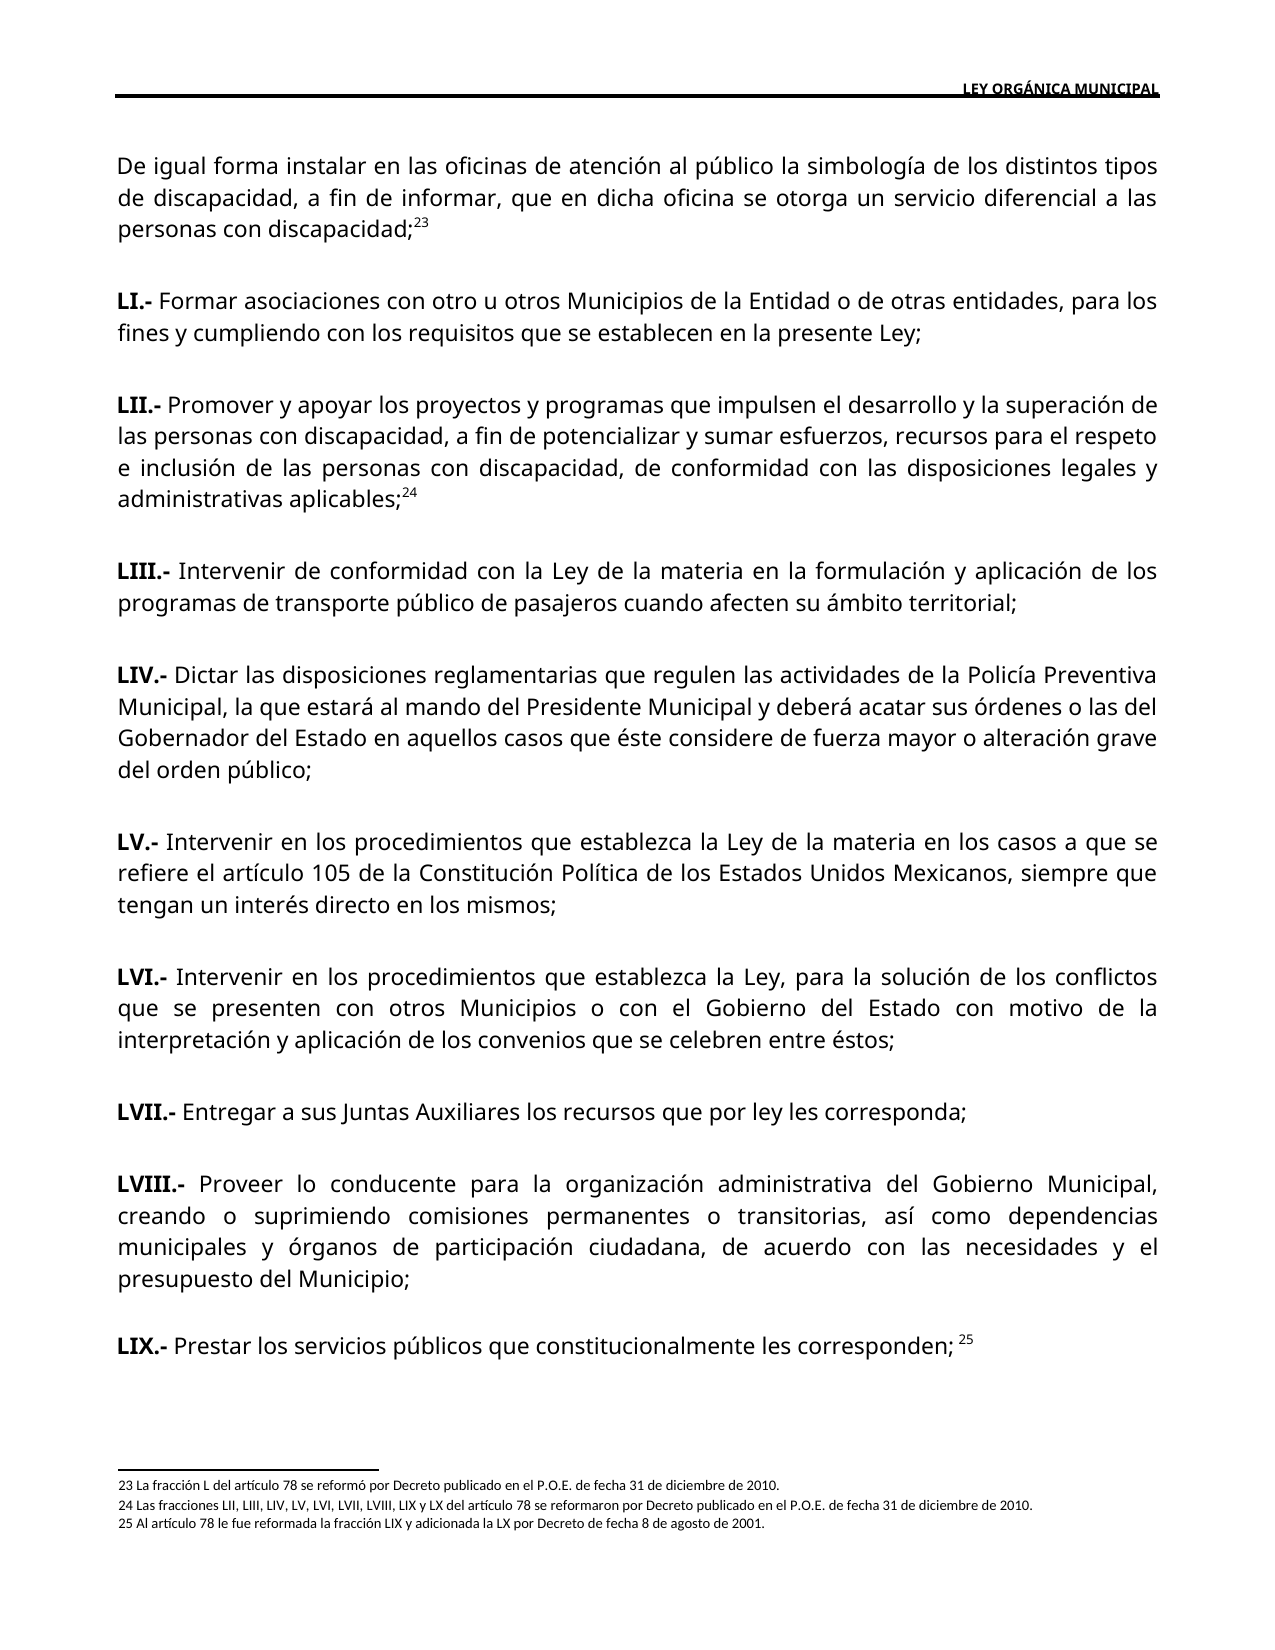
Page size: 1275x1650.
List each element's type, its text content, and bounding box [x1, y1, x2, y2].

text LIX.- Prestar los servicios públicos que constitucionalmente les corresponden; [116, 1330, 1159, 1362]
text LIII.- Intervenir de conformidad con la Ley de la materia en la formulación y aplicación de los programas de transporte público de pasajeros cuando afecten su ámbito territorial; [116, 555, 1159, 618]
text LVI.- Intervenir en los procedimientos que establezca la Ley, para la solución de los conflictos que se presenten con otros Municipios o con el Gobierno del Estado con motivo de la interpretación y aplicación de los convenios que se celebren entre éstos; [116, 961, 1159, 1055]
text LVII.- Entregar a sus Juntas Auxiliares los recursos que por ley les corresponda; [116, 1096, 1159, 1127]
text LI.- Formar asociaciones con otro u otros Municipios de la Entidad o de otras entidades, para los fines y cumpliendo con los requisitos que se establecen en la presente Ley; [116, 285, 1159, 348]
text LIV.- Dictar las disposiciones reglamentarias que regulen las actividades de la Policía Preventiva Municipal, la que estará al mando del Presidente Municipal y deberá acatar sus órdenes o las del Gobernador del Estado en aquellos casos que éste considere de fuerza mayor o alteración grave del orden público; [116, 659, 1159, 785]
text LVIII.- Proveer lo conducente para la organización administrativa del Gobierno Municipal, creando o suprimiendo comisiones permanentes o transitorias, así como dependencias municipales y órganos de participación ciudadana, de acuerdo con las necesidades y el presupuesto del Municipio; [116, 1168, 1159, 1294]
text De igual forma instalar en las oficinas de atención al público la simbología de los distintos tipos de discapacidad, a fin de informar, que en dicha oficina se otorga un servicio diferencial a las personas con discapacidad; [116, 150, 1159, 244]
text LV.- Intervenir en los procedimientos que establezca la Ley de la materia en los casos a que se refiere el artículo 105 de la Constitución Política de los Estados Unidos Mexicanos, siempre que tengan un interés directo en los mismos; [116, 826, 1159, 920]
text LII.- Promover y apoyar los proyectos y programas que impulsen el desarrollo y la superación de las personas con discapacidad, a fin de potencializar y sumar esfuerzos, recursos para el respeto e inclusión de las personas con discapacidad, de conformidad con las disposiciones legales y administrativas aplicables; [116, 389, 1159, 514]
